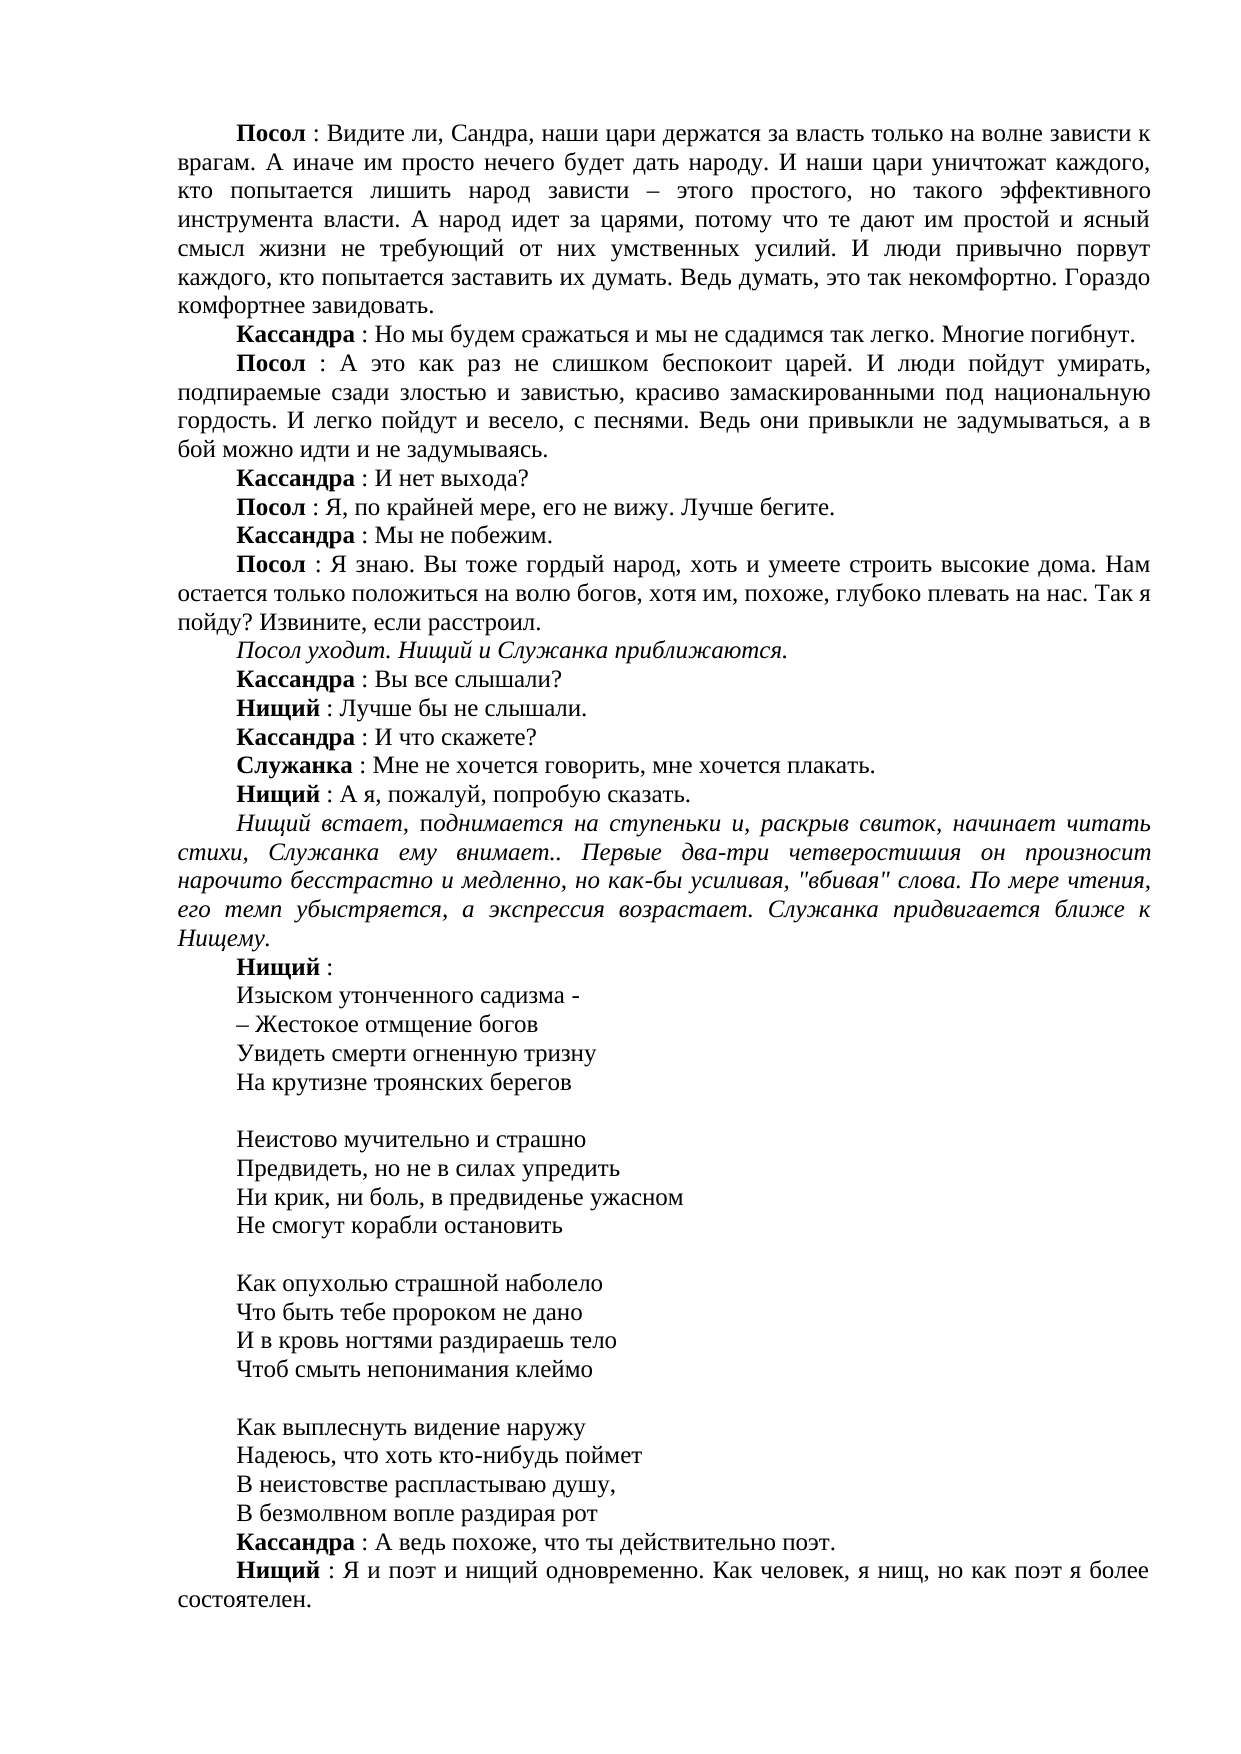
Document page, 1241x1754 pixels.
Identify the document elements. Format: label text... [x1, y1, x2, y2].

text Нищий : Я и поэт и нищий одновременно. Как человек, я нищ, но как поэт я более состоятелен. [177, 1556, 1152, 1613]
text Посол : А это как раз не слишком беспокоит царей. И люди пойдут умирать, подпираемые сзади злостью и завистью, красиво замаскированными под национальную гордость. И легко пойдут и весело, с песнями. Ведь они привыкли не задумываться, а в бой можно идти и не задумываясь. [177, 348, 1152, 463]
text Увидеть смерти огненную тризну [177, 1038, 1152, 1067]
text Как выплеснуть видение наружу [177, 1412, 1152, 1441]
text Что быть тебе пророком не дано [177, 1297, 1152, 1326]
text Нищий встает, поднимается на ступеньки и, раскрыв свиток, начинает читать стихи, Служанка ему внимает.. Первые два-три четверостишия он произносит нарочито бесстрастно и медленно, но как-бы усиливая, "вбивая" слова. По мере чтения, его темп убыстряется, а экспрессия возрастает. Служанка придвигается ближе к Нищему. [177, 808, 1152, 952]
text Не смогут корабли остановить [177, 1211, 1152, 1239]
text Кассандра : И что скажете? [177, 722, 1152, 751]
text Служанка : Мне не хочется говорить, мне хочется плакать. [177, 751, 1152, 779]
text Кассандра : А ведь похоже, что ты действительно поэт. [177, 1527, 1152, 1556]
text Надеюсь, что хоть кто-нибудь поймет [177, 1441, 1152, 1469]
text Чтоб смыть непонимания клеймо [177, 1354, 1152, 1383]
text В неистовстве распластываю душу, [177, 1469, 1152, 1498]
text Изыском утонченного садизма - [177, 981, 1152, 1009]
text Нищий : [177, 952, 1152, 981]
text Как опухолью страшной наболело [177, 1268, 1152, 1297]
text Посол : Видите ли, Сандра, наши цари держатся за власть только на волне зависти к врагам. А иначе им просто нечего будет дать народу. И наши цари уничтожат каждого, кто попытается лишить народ зависти – этого простого, но такого эффективного инструмента власти. А народ идет за царями, потому что те дают им простой и ясный смысл жизни не требующий от них умственных усилий. И люди привычно порвут каждого, кто попытается заставить их думать. Ведь думать, это так некомфортно. Гораздо комфортнее завидовать. [177, 118, 1152, 319]
text В безмолвном вопле раздирая рот [177, 1498, 1152, 1527]
text Кассандра : Но мы будем сражаться и мы не сдадимся так легко. Многие погибнут. [177, 319, 1152, 348]
text Нищий : Лучше бы не слышали. [177, 693, 1152, 722]
text Посол уходит. Нищий и Служанка приближаются. [177, 636, 1152, 664]
text Ни крик, ни боль, в предвиденье ужасном [177, 1182, 1152, 1211]
text На крутизне троянских берегов [177, 1067, 1152, 1096]
text Неистово мучительно и страшно [177, 1124, 1152, 1153]
text Предвидеть, но не в силах упредить [177, 1153, 1152, 1182]
text Кассандра : Мы не побежим. [177, 521, 1152, 549]
text Кассандра : Вы все слышали? [177, 664, 1152, 693]
text Нищий : А я, пожалуй, попробую сказать. [177, 779, 1152, 808]
text Кассандра : И нет выхода? [177, 463, 1152, 492]
text Посол : Я знаю. Вы тоже гордый народ, хоть и умеете строить высокие дома. Нам остается только положиться на волю богов, хотя им, похоже, глубоко плевать на нас. Так я пойду? Извините, если расстроил. [177, 549, 1152, 636]
text И в кровь ногтями раздираешь тело [177, 1326, 1152, 1354]
text Посол : Я, по крайней мере, его не вижу. Лучше бегите. [177, 492, 1152, 521]
text – Жестокое отмщение богов [177, 1009, 1152, 1038]
